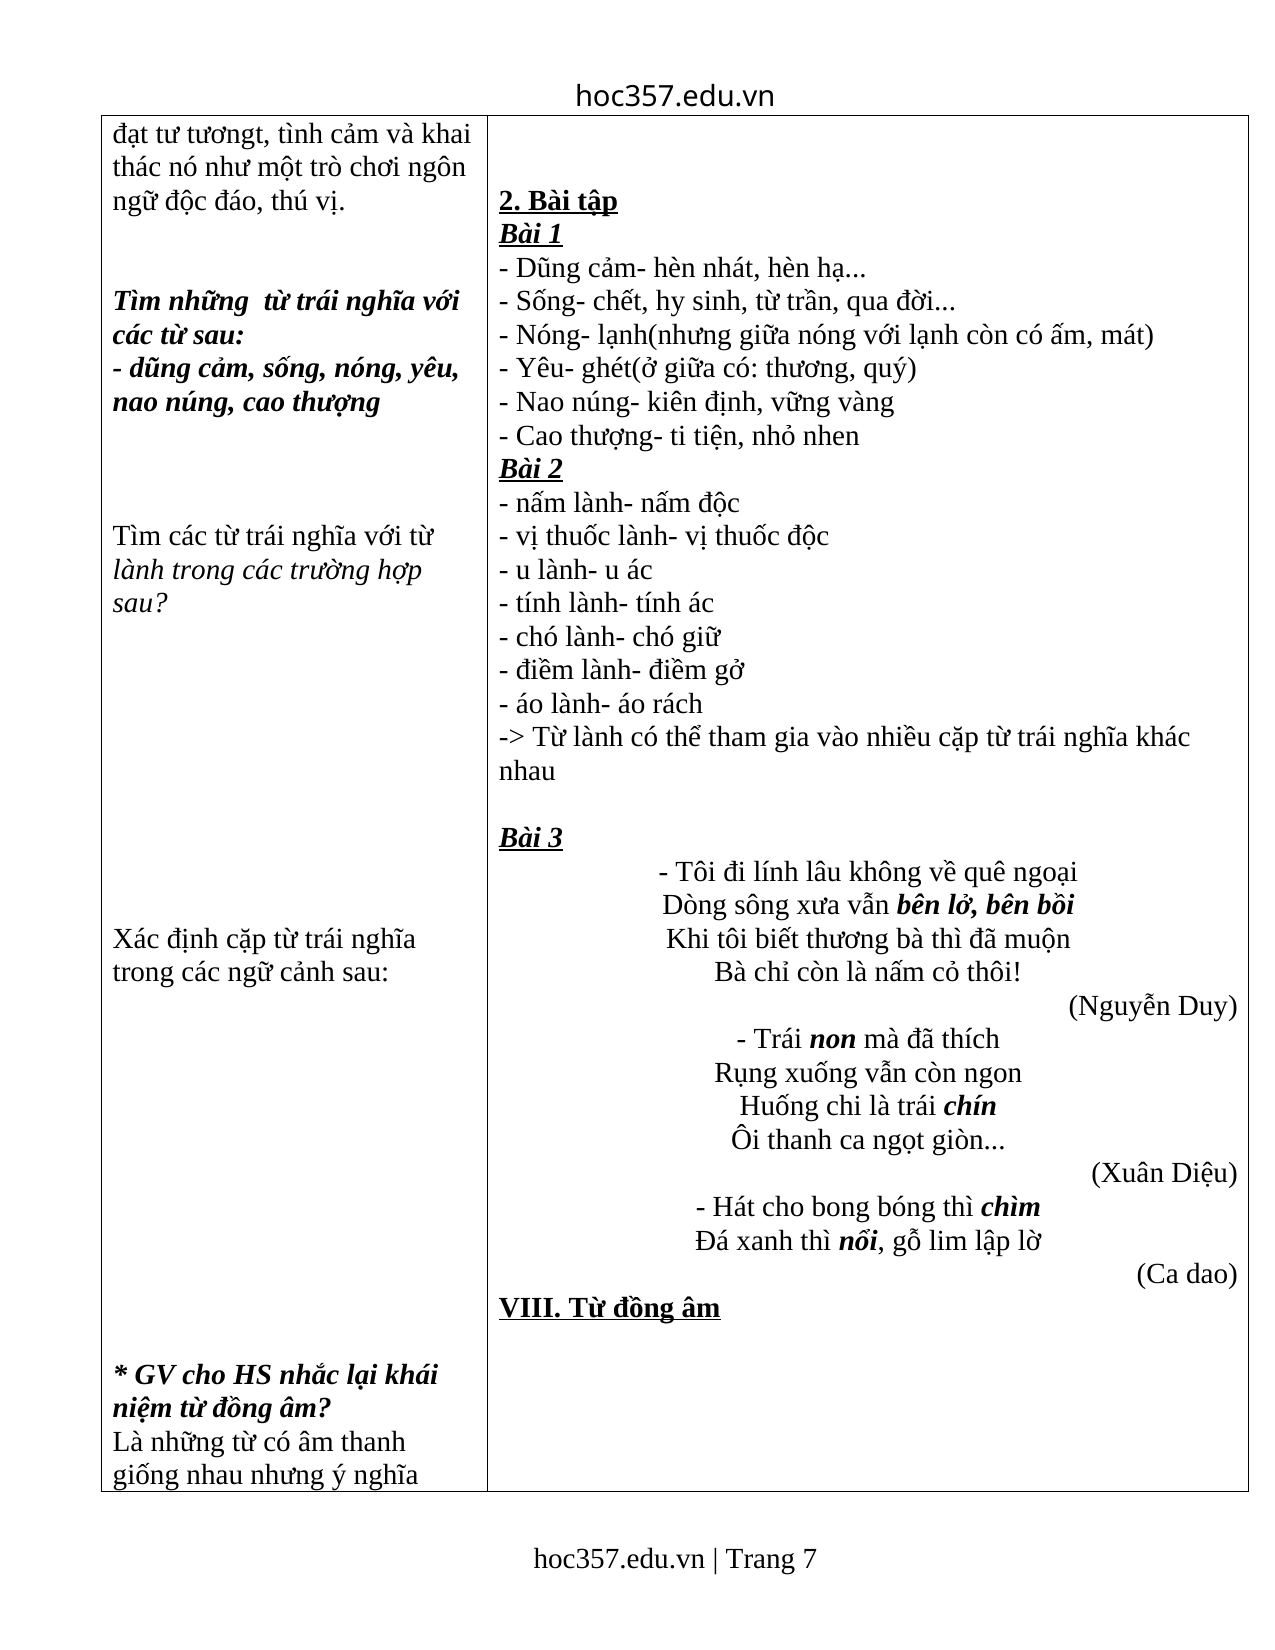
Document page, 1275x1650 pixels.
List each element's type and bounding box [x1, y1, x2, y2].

table_header [102, 116, 487, 1491]
table_header [488, 116, 1248, 1491]
